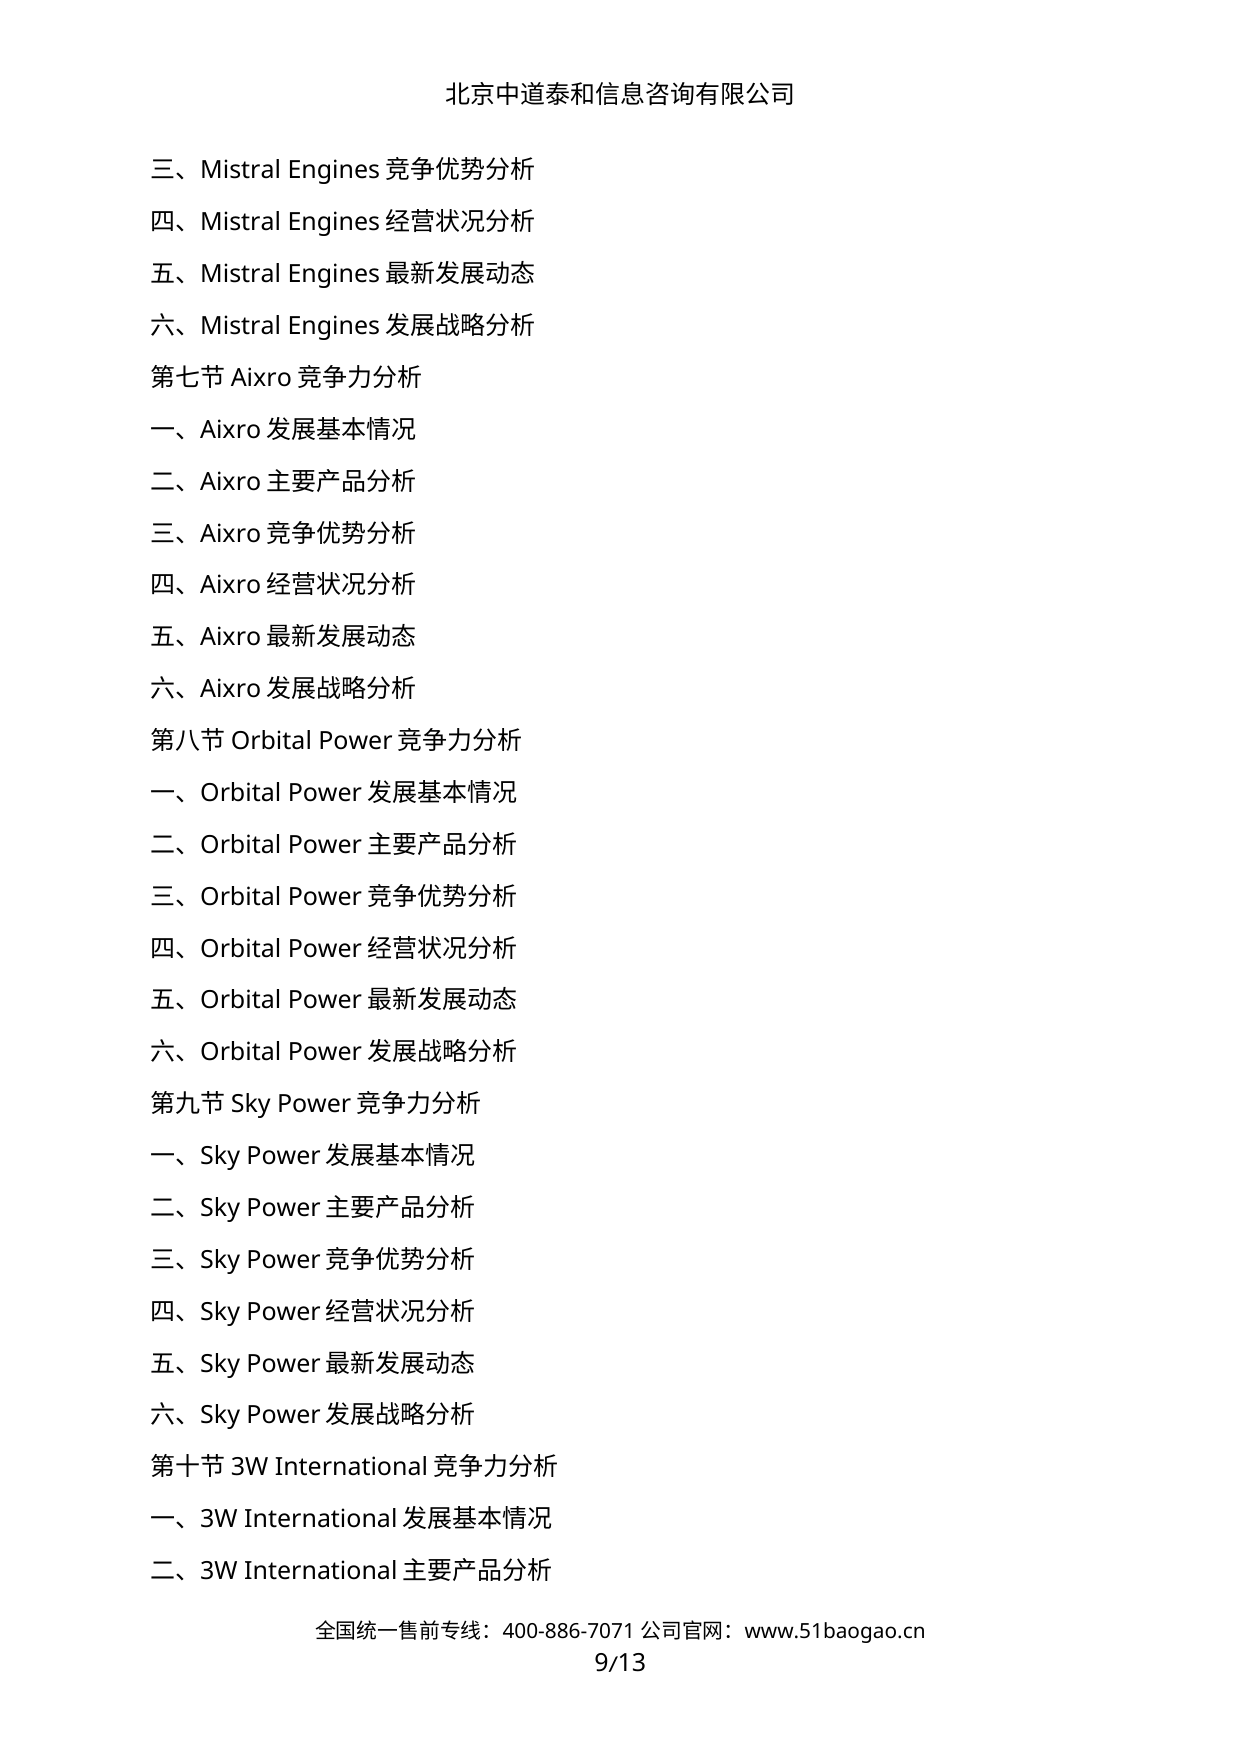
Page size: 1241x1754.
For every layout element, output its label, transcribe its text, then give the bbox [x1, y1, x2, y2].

text 一、Aixro发展基本情况 [150, 409, 1090, 446]
text 五、Aixro最新发展动态 [150, 617, 1090, 653]
text 一、Orbital Power发展基本情况 [150, 772, 1090, 809]
text 三、Mistral Engines竞争优势分析 [150, 150, 1090, 186]
text 二、Aixro主要产品分析 [150, 461, 1090, 497]
text 五、Mistral Engines最新发展动态 [150, 254, 1090, 290]
text 二、3W International主要产品分析 [150, 1551, 1090, 1587]
text 一、Sky Power发展基本情况 [150, 1136, 1090, 1172]
text 四、Aixro经营状况分析 [150, 565, 1090, 601]
text 六、Aixro发展战略分析 [150, 669, 1090, 705]
text 五、Sky Power最新发展动态 [150, 1343, 1090, 1379]
text 三、Sky Power竞争优势分析 [150, 1239, 1090, 1276]
text 五、Orbital Power最新发展动态 [150, 980, 1090, 1016]
text 四、Mistral Engines经营状况分析 [150, 202, 1090, 238]
text 一、3W International发展基本情况 [150, 1499, 1090, 1535]
text 二、Orbital Power主要产品分析 [150, 824, 1090, 861]
text 第八节 Orbital Power竞争力分析 [150, 721, 1090, 757]
text 二、Sky Power主要产品分析 [150, 1187, 1090, 1224]
text 四、Sky Power经营状况分析 [150, 1291, 1090, 1327]
text 第十节 3W International竞争力分析 [150, 1447, 1090, 1483]
text 第七节 Aixro竞争力分析 [150, 357, 1090, 394]
text 六、Orbital Power发展战略分析 [150, 1032, 1090, 1068]
text 第九节 Sky Power竞争力分析 [150, 1084, 1090, 1120]
text 六、Sky Power发展战略分析 [150, 1395, 1090, 1431]
text 四、Orbital Power经营状况分析 [150, 928, 1090, 964]
text 三、Orbital Power竞争优势分析 [150, 876, 1090, 912]
text 三、Aixro竞争优势分析 [150, 513, 1090, 549]
text 六、Mistral Engines发展战略分析 [150, 306, 1090, 342]
